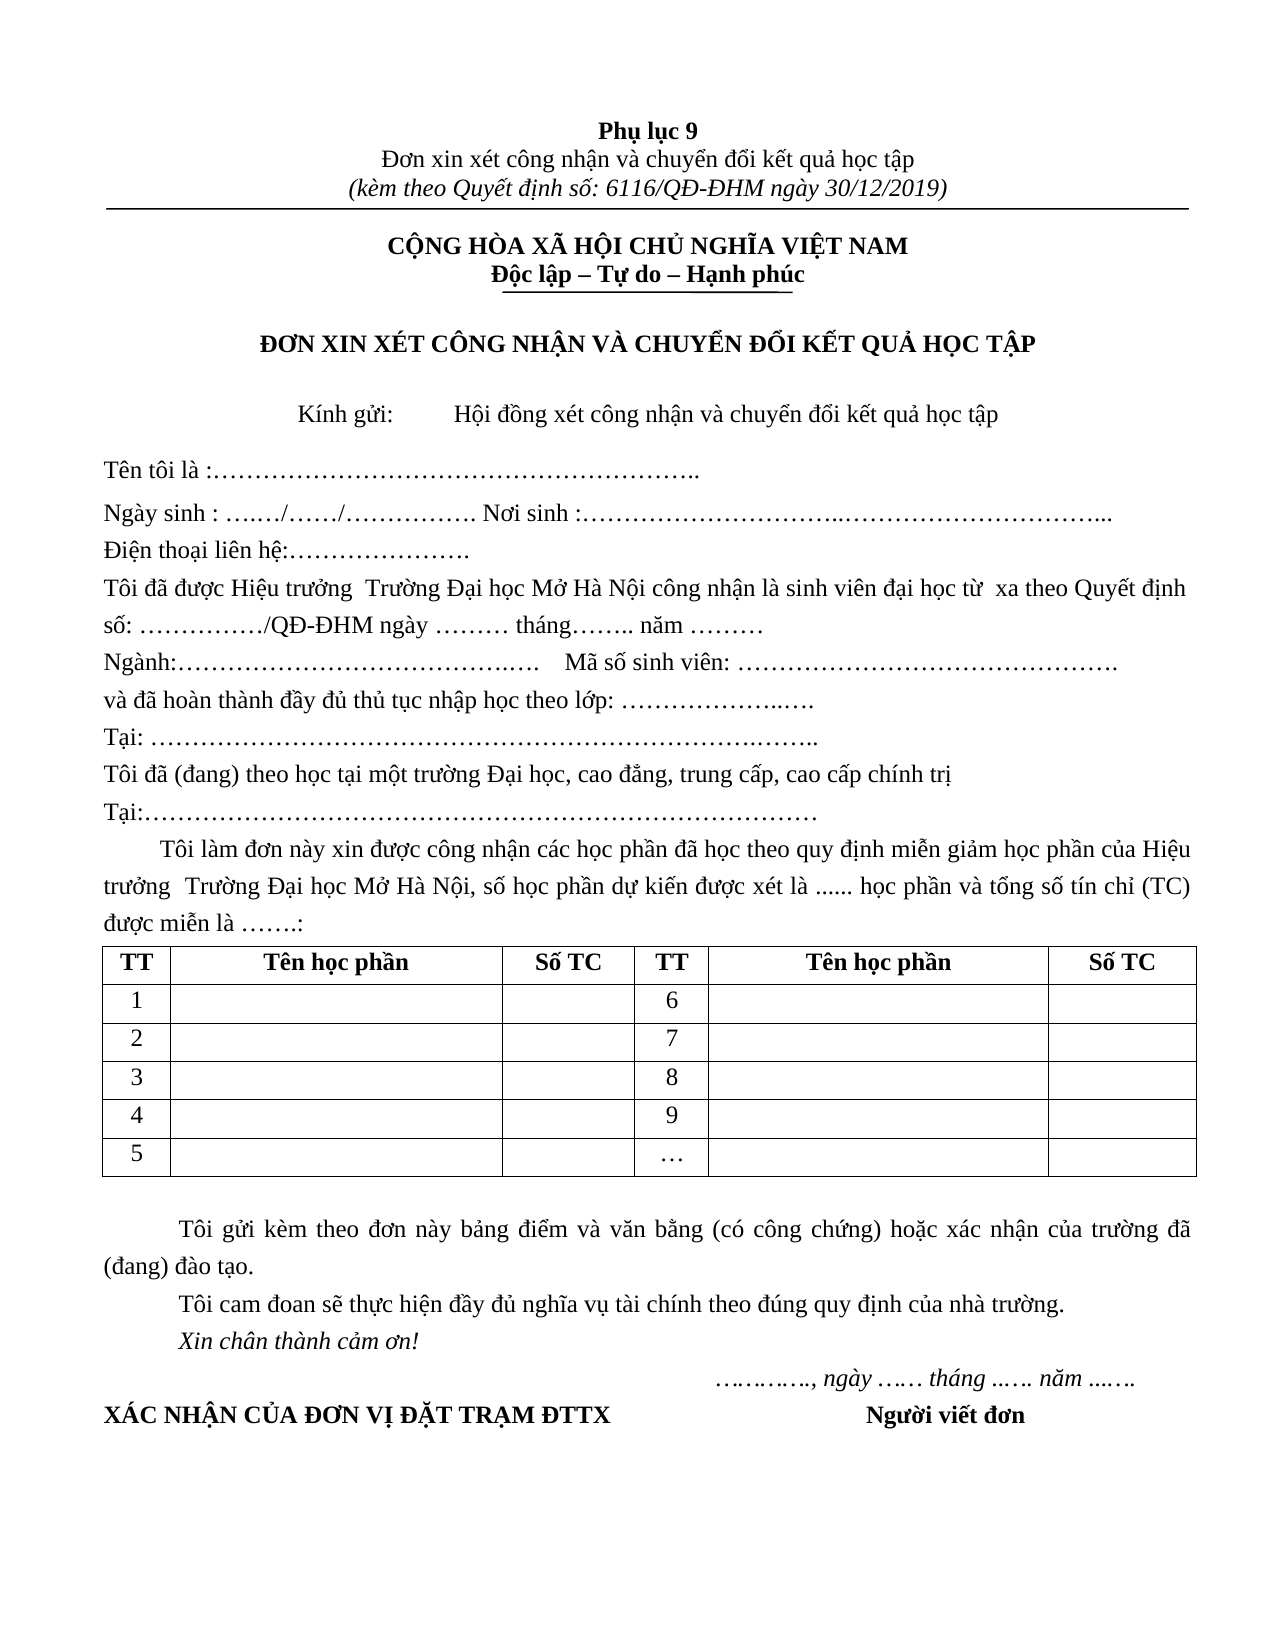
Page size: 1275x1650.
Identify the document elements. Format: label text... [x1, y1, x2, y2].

text Xin chân thành cảm ơn! [103, 1326, 1192, 1355]
table_cell [171, 1100, 502, 1137]
text XÁC NHẬN CỦA ĐƠN VỊ ĐẶT TRẠM ĐTTX Người viết đơn [103, 1401, 1192, 1429]
table_cell [171, 1024, 502, 1061]
text Ngành:………………………………….…. Mã số sinh viên: ………………………………………. [103, 647, 1192, 676]
text CỘNG HÒA XÃ HỘI CHỦ NGHĨA VIỆT NAM [103, 231, 1192, 259]
table_cell [709, 1100, 1048, 1137]
text Điện thoại liên hệ:…………………. [103, 536, 1192, 564]
table_cell [171, 1062, 502, 1099]
text Tôi cam đoan sẽ thực hiện đầy đủ nghĩa vụ tài chính theo đúng quy định của nhà trường. [103, 1289, 1192, 1317]
table_cell 3 [103, 1062, 170, 1099]
table_cell … [635, 1139, 708, 1176]
table_cell [709, 985, 1048, 1022]
table_cell [709, 1139, 1048, 1176]
table_header Số TC [503, 947, 634, 984]
table_cell [1049, 1062, 1196, 1099]
text Tôi đã (đang) theo học tại một trường Đại học, cao đẳng, trung cấp, cao cấp chính trị [103, 759, 1192, 788]
table_cell [171, 985, 502, 1022]
text Tại:……………………………………………………………………… [103, 797, 1192, 825]
table_cell [171, 1139, 502, 1176]
text Tại: ……………………………………………………………….…….. [103, 722, 1192, 751]
table_header Tên học phần [709, 947, 1048, 984]
table_header Số TC [1049, 947, 1196, 984]
table_cell 9 [635, 1100, 708, 1137]
table_header TT [635, 947, 708, 984]
table_cell [503, 1024, 634, 1061]
text Kính gửi: Hội đồng xét công nhận và chuyển đổi kết quả học tập [103, 399, 1192, 428]
text ĐƠN XIN XÉT CÔNG NHẬN VÀ CHUYỂN ĐỔI KẾT QUẢ HỌC TẬP [103, 329, 1192, 358]
table_cell [1049, 1024, 1196, 1061]
text …………., ngày …… tháng ..…. năm ...…. [553, 1363, 1192, 1392]
text Tôi gửi kèm theo đơn này bảng điểm và văn bằng (có công chứng) hoặc xác nhận của trường đã (đang) đào tạo. [103, 1214, 1192, 1280]
table_cell [503, 985, 634, 1022]
text Phụ lục 9 [103, 116, 1192, 144]
table_header TT [103, 947, 170, 984]
table_cell 7 [635, 1024, 708, 1061]
text và đã hoàn thành đầy đủ thủ tục nhập học theo lớp: ………………..…. [103, 685, 1192, 713]
table_cell [709, 1062, 1048, 1099]
text Đơn xin xét công nhận và chuyển đổi kết quả học tập [103, 144, 1192, 173]
table_cell 5 [103, 1139, 170, 1176]
table_cell 4 [103, 1100, 170, 1137]
text Tôi đã được Hiệu trưởng Trường Đại học Mở Hà Nội công nhận là sinh viên đại học từ xa theo Quyết định số: ……………/QĐ-ĐHM ngày ……… tháng…….. năm ……… [103, 573, 1192, 639]
table_cell [709, 1024, 1048, 1061]
text (kèm theo Quyết định số: 6116/QĐ-ĐHM ngày 30/12/2019) [103, 173, 1192, 202]
table_cell [503, 1100, 634, 1137]
text Độc lập – Tự do – Hạnh phúc [103, 259, 1192, 288]
table_cell [1049, 985, 1196, 1022]
table_cell 2 [103, 1024, 170, 1061]
table_header Tên học phần [171, 947, 502, 984]
table_cell 1 [103, 985, 170, 1022]
text Ngày sinh : ….…/……/……………. Nơi sinh :…………………………..…………………………... [103, 498, 1192, 527]
table_cell [503, 1139, 634, 1176]
table_cell [1049, 1100, 1196, 1137]
text Tên tôi là :………………………………………………….. [103, 455, 1192, 484]
table_cell 8 [635, 1062, 708, 1099]
text Tôi làm đơn này xin được công nhận các học phần đã học theo quy định miễn giảm học phần của Hiệu trưởng Trường Đại học Mở Hà Nội, số học phần dự kiến được xét là ...... học phần và tổng số tín chỉ (TC) được miễn là …….: [103, 834, 1192, 937]
table_cell [1049, 1139, 1196, 1176]
table_cell 6 [635, 985, 708, 1022]
table_cell [503, 1062, 634, 1099]
